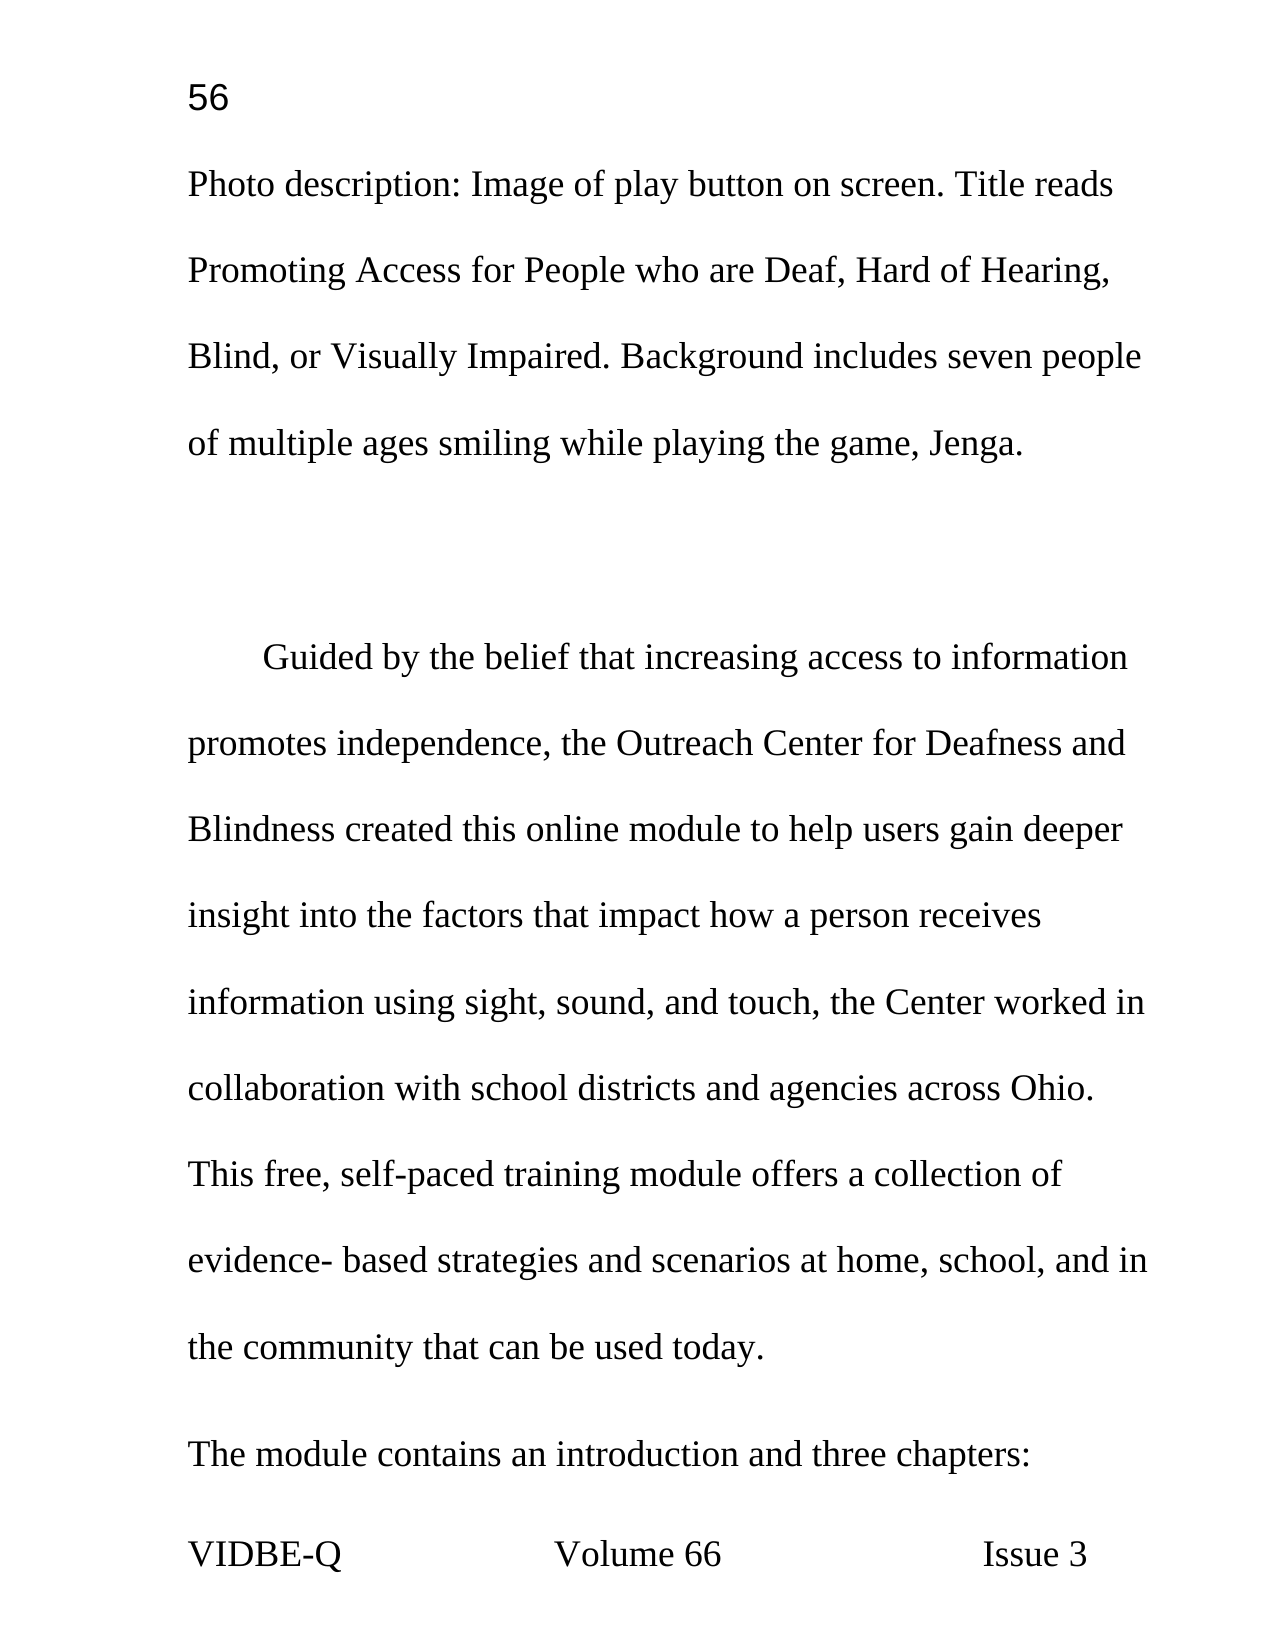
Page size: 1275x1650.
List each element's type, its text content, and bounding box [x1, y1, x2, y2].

text Photo description: Image of play button on screen. Title reads Promoting Access for People who are Deaf, Hard of Hearing, Blind, or Visually Impaired. Background includes seven people of multiple ages smiling while playing the game, Jenga. [187, 161, 1162, 463]
text Guided by the belief that increasing access to information promotes independence, the Outreach Center for Deafness and Blindness created this online module to help users gain deeper insight into the factors that impact how a person receives information using sight, sound, and touch, the Center worked in collaboration with school districts and agencies across Ohio. This free, self-paced training module offers a collection of evidence- based strategies and scenarios at home, school, and in the community that can be used today. [187, 634, 1162, 1367]
text The module contains an introduction and three chapters: [112, 1431, 1162, 1474]
